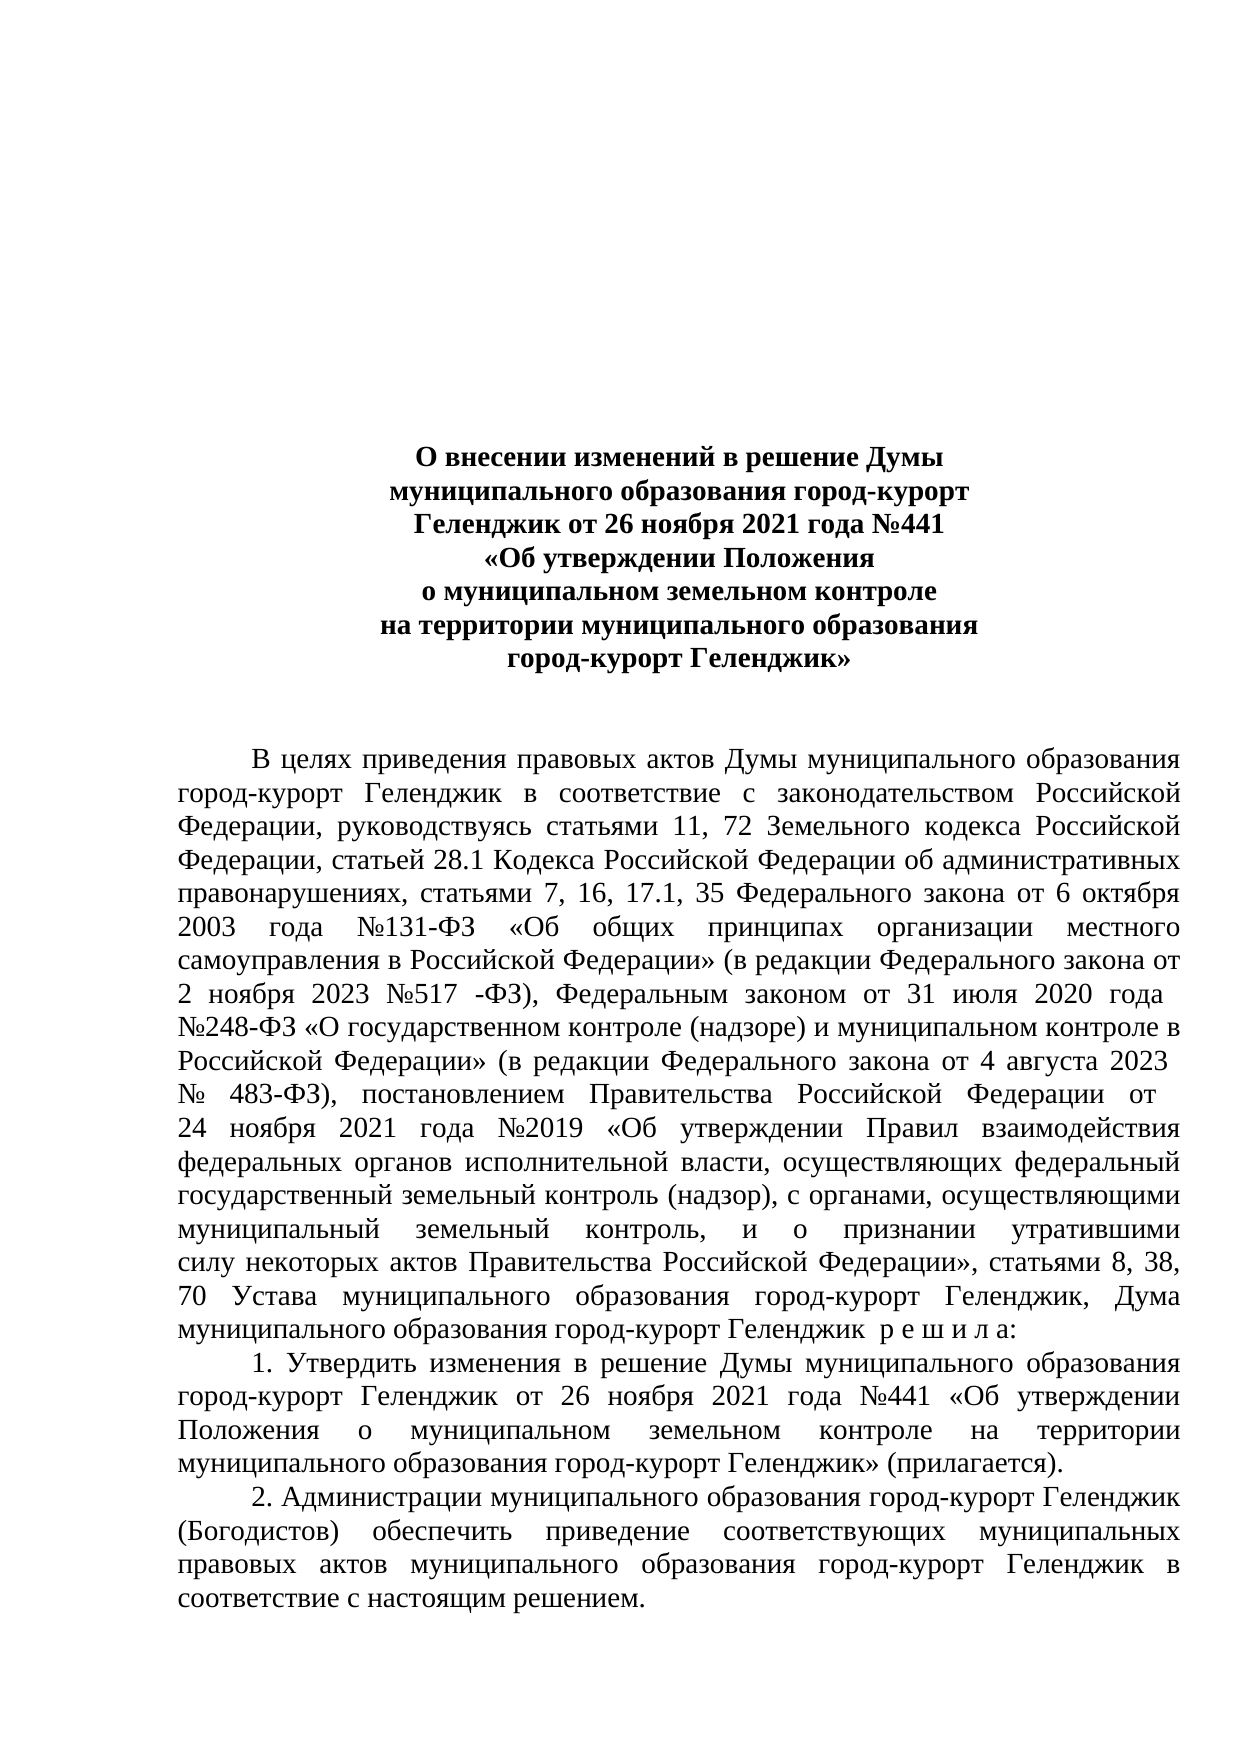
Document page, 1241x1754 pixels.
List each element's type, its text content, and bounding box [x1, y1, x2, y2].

text о муниципальном земельном контроле [177, 573, 1181, 607]
text 2. Администрации муниципального образования город-курорт Геленджик (Богодистов) обеспечить приведение соответствующих муниципальных правовых актов муниципального образования город-курорт Геленджик в соответствие с настоящим решением. [177, 1479, 1181, 1613]
text город-курорт Геленджик» [177, 641, 1181, 674]
text муниципального образования город-курорт [177, 473, 1181, 506]
text В целях приведения правовых актов Думы муниципального образования город-курорт Геленджик в соответствие с законодательством Российской Федерации, руководствуясь статьями 11, 72 Земельного кодекса Российской Федерации, статьей 28.1 Кодекса Российской Федерации об административных правонарушениях, статьями 7, 16, 17.1, 35 Федерального закона от 6 октября 2003 года №131-ФЗ «Об общих принципах организации местного самоуправления в Российской Федерации» (в редакции Федерального закона от 2 ноября 2023 №517 -ФЗ), Федеральным законом от 31 июля 2020 года №248-ФЗ «О государственном контроле (надзоре) и муниципальном контроле в Российской Федерации» (в редакции Федерального закона от 4 августа 2023 № 483-ФЗ), постановлением Правительства Российской Федерации от 24 ноября 2021 года №2019 «Об утверждении Правил взаимодействия федеральных органов исполнительной власти, осуществляющих федеральный государственный земельный контроль (надзор), с органами, осуществляющими муниципальный земельный контроль, и о признании утратившими силу некоторых актов Правительства Российской Федерации», статьями 8, 38, 70 Устава муниципального образования город-курорт Геленджик, Дума муниципального образования город-курорт Геленджик р е ш и л а: [177, 741, 1181, 1345]
text «Об утверждении Положения [177, 540, 1181, 573]
text О внесении изменений в решение Думы [177, 439, 1181, 473]
text на территории муниципального образования [177, 607, 1181, 641]
text Геленджик от 26 ноября 2021 года №441 [177, 506, 1181, 540]
text 1. Утвердить изменения в решение Думы муниципального образования город-курорт Геленджик от 26 ноября 2021 года №441 «Об утверждении Положения о муниципальном земельном контроле на территории муниципального образования город-курорт Геленджик» (прилагается). [177, 1345, 1181, 1479]
